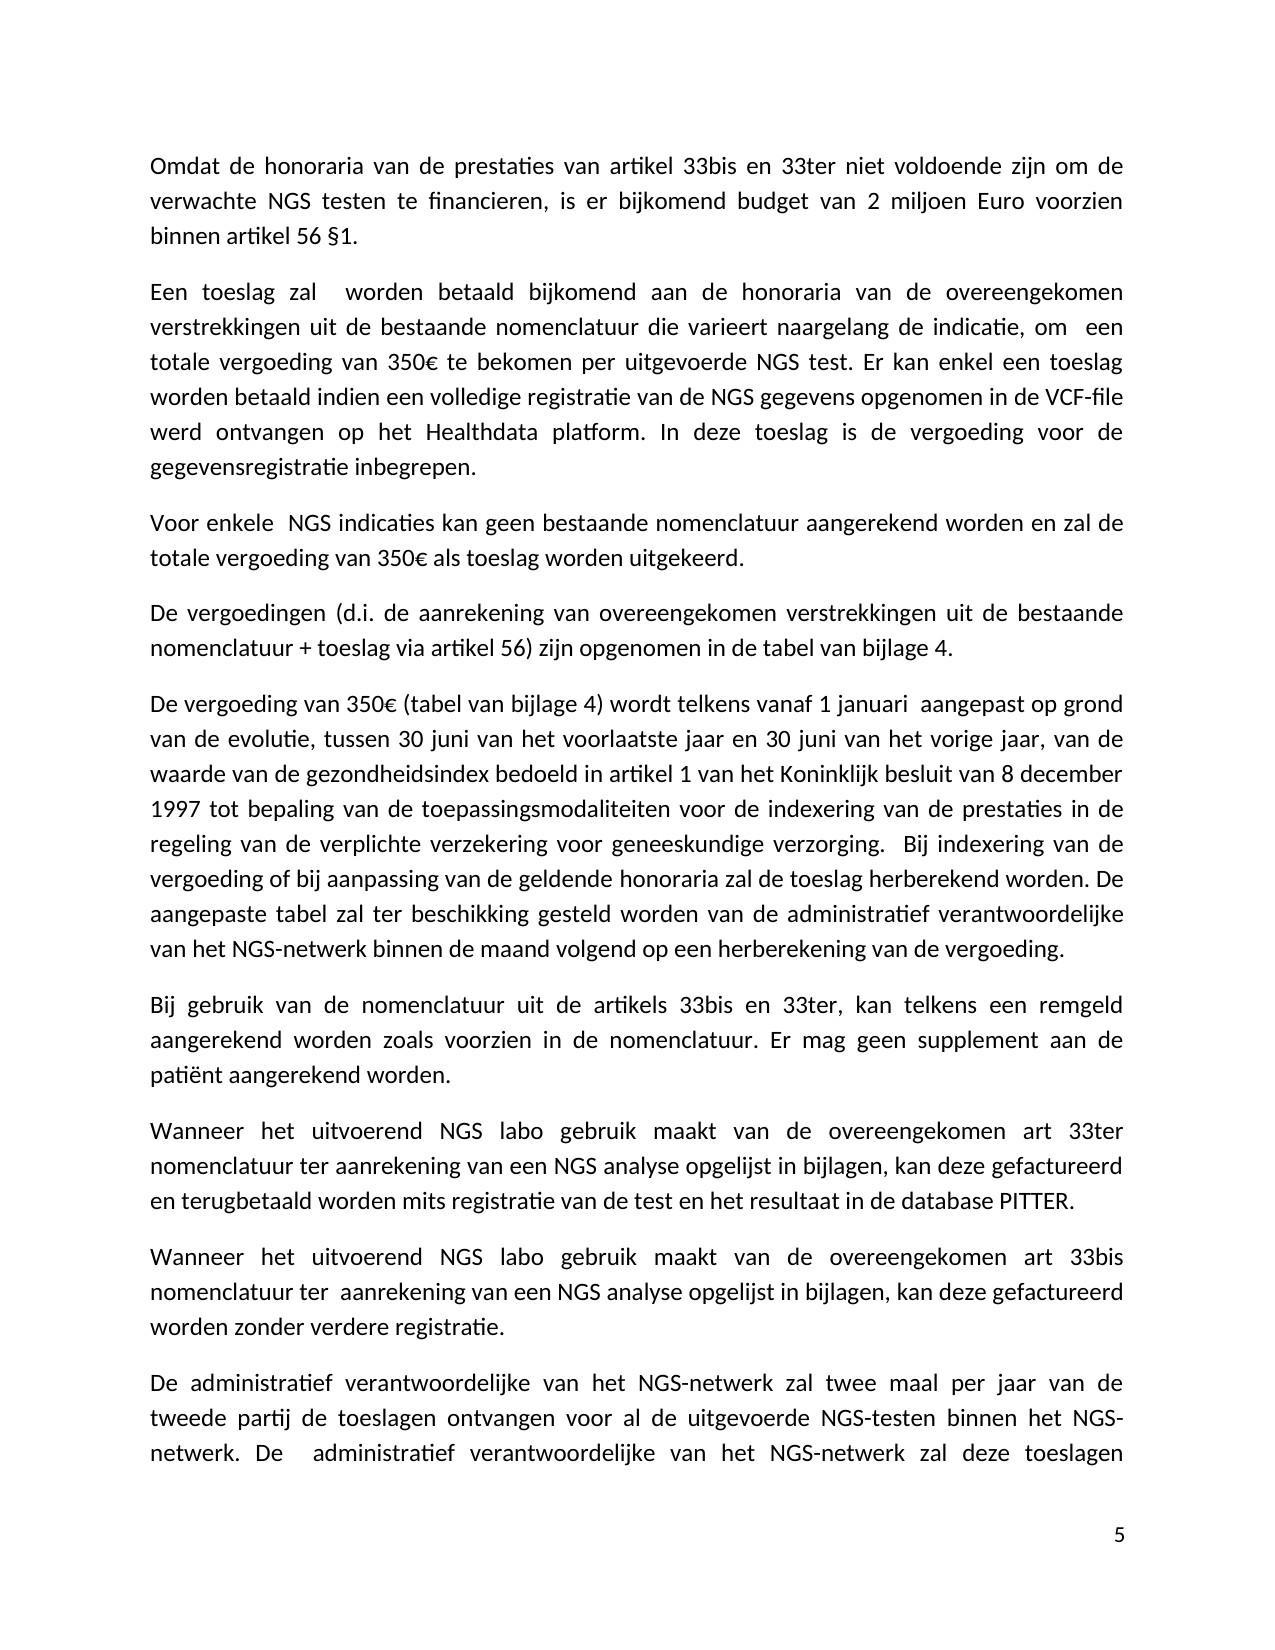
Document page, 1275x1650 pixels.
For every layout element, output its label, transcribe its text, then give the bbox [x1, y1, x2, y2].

text Een toeslag zal worden betaald bijkomend aan de honoraria van de overeengekomen verstrekkingen uit de bestaande nomenclatuur die varieert naargelang de indicatie, om een totale vergoeding van 350€ te bekomen per uitgevoerde NGS test. Er kan enkel een toeslag worden betaald indien een volledige registratie van de NGS gegevens opgenomen in de VCF-file werd ontvangen op het Healthdata platform. In deze toeslag is de vergoeding voor de gegevensregistratie inbegrepen. [150, 276, 1125, 481]
text Wanneer het uitvoerend NGS labo gebruik maakt van de overeengekomen art 33bis nomenclatuur ter aanrekening van een NGS analyse opgelijst in bijlagen, kan deze gefactureerd worden zonder verdere registratie. [150, 1241, 1125, 1341]
text De vergoeding van 350€ (tabel van bijlage 4) wordt telkens vanaf 1 januari aangepast op grond van de evolutie, tussen 30 juni van het voorlaatste jaar en 30 juni van het vorige jaar, van de waarde van de gezondheidsindex bedoeld in artikel 1 van het Koninklijk besluit van 8 december 1997 tot bepaling van de toepassingsmodaliteiten voor de indexering van de prestaties in de regeling van de verplichte verzekering voor geneeskundige verzorging. Bij indexering van de vergoeding of bij aanpassing van de geldende honoraria zal de toeslag herberekend worden. De aangepaste tabel zal ter beschikking gesteld worden van de administratief verantwoordelijke van het NGS-netwerk binnen de maand volgend op een herberekening van de vergoeding. [150, 688, 1125, 964]
text De vergoedingen (d.i. de aanrekening van overeengekomen verstrekkingen uit de bestaande nomenclatuur + toeslag via artikel 56) zijn opgenomen in de tabel van bijlage 4. [150, 597, 1125, 663]
text Voor enkele NGS indicaties kan geen bestaande nomenclatuur aangerekend worden en zal de totale vergoeding van 350€ als toeslag worden uitgekeerd. [150, 507, 1125, 572]
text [150, 1367, 1125, 1467]
text Bij gebruik van de nomenclatuur uit de artikels 33bis en 33ter, kan telkens een remgeld aangerekend worden zoals voorzien in de nomenclatuur. Er mag geen supplement aan de patiënt aangerekend worden. [150, 989, 1125, 1090]
text Wanneer het uitvoerend NGS labo gebruik maakt van de overeengekomen art 33ter nomenclatuur ter aanrekening van een NGS analyse opgelijst in bijlagen, kan deze gefactureerd en terugbetaald worden mits registratie van de test en het resultaat in de database PITTER. [150, 1115, 1125, 1216]
text Omdat de honoraria van de prestaties van artikel 33bis en 33ter niet voldoende zijn om de verwachte NGS testen te financieren, is er bijkomend budget van 2 miljoen Euro voorzien binnen artikel 56 §1. [150, 150, 1125, 251]
